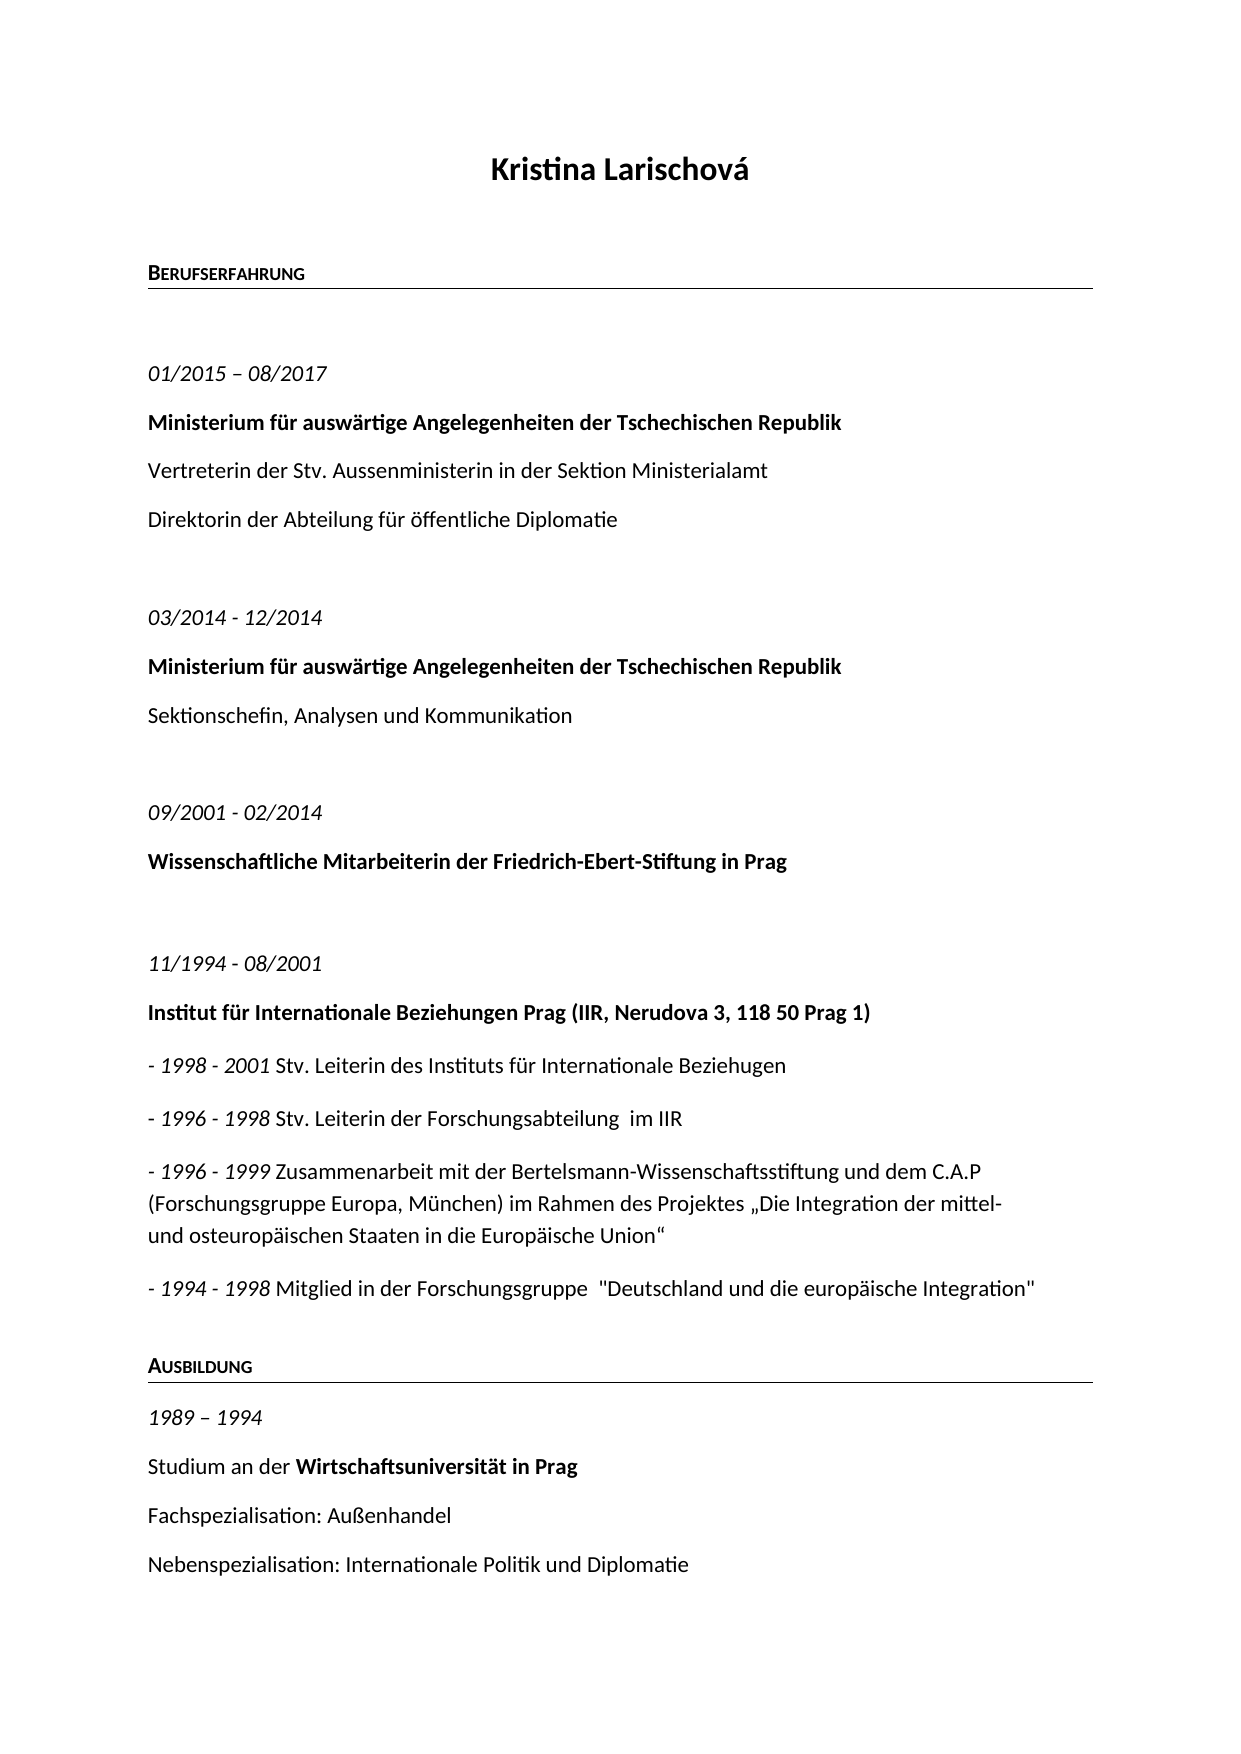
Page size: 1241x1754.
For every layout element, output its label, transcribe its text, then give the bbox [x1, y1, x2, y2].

text Wissenschaftliche Mitarbeiterin der Friedrich-Ebert-Stiftung in Prag [148, 847, 1093, 875]
text 03/2014 - 12/2014 [148, 603, 1093, 631]
text Sektionschefin, Analysen und Kommunikation [148, 701, 1093, 729]
text - 1998 - 2001 Stv. Leiterin des Instituts für Internationale Beziehugen [148, 1051, 1033, 1079]
text Ministerium für auswärtige Angelegenheiten der Tschechischen Republik [148, 408, 1093, 436]
text 09/2001 - 02/2014 [148, 798, 1093, 827]
text Ausbildung [148, 1351, 1093, 1382]
text Fachspezialisation: Außenhandel [148, 1501, 1093, 1529]
text Kristina Larischová [148, 148, 1093, 188]
text Studium an der Wirtschaftsuniversität in Prag [148, 1452, 1093, 1480]
text 01/2015 – 08/2017 [148, 359, 1093, 387]
text Berufserfahrung [148, 258, 1093, 288]
text Nebenspezialisation: Internationale Politik und Diplomatie [148, 1550, 1093, 1578]
text - 1996 - 1999 Zusammenarbeit mit der Bertelsmann-Wissenschaftsstiftung und dem C.A.P (Forschungsgruppe Europa, München) im Rahmen des Projektes „Die Integration der mittel- und osteuropäischen Staaten in die Europäische Union“ [148, 1157, 1033, 1249]
text 11/1994 - 08/2001 [148, 949, 1093, 977]
text Ministerium für auswärtige Angelegenheiten der Tschechischen Republik [148, 652, 1093, 680]
text Direktorin der Abteilung für öffentliche Diplomatie [148, 505, 1093, 533]
list - 1994 - 1998 Mitglied in der Forschungsgruppe "Deutschland und die europäische Integration" [148, 1274, 1093, 1303]
text - 1996 - 1998 Stv. Leiterin der Forschungsabteilung im IIR [148, 1104, 1033, 1132]
text Vertreterin der Stv. Aussenministerin in der Sektion Ministerialamt [148, 457, 1093, 484]
text Institut für Internationale Beziehungen Prag (IIR, Nerudova 3, 118 50 Prag 1) [148, 998, 1033, 1026]
text 1989 – 1994 [148, 1403, 1093, 1431]
